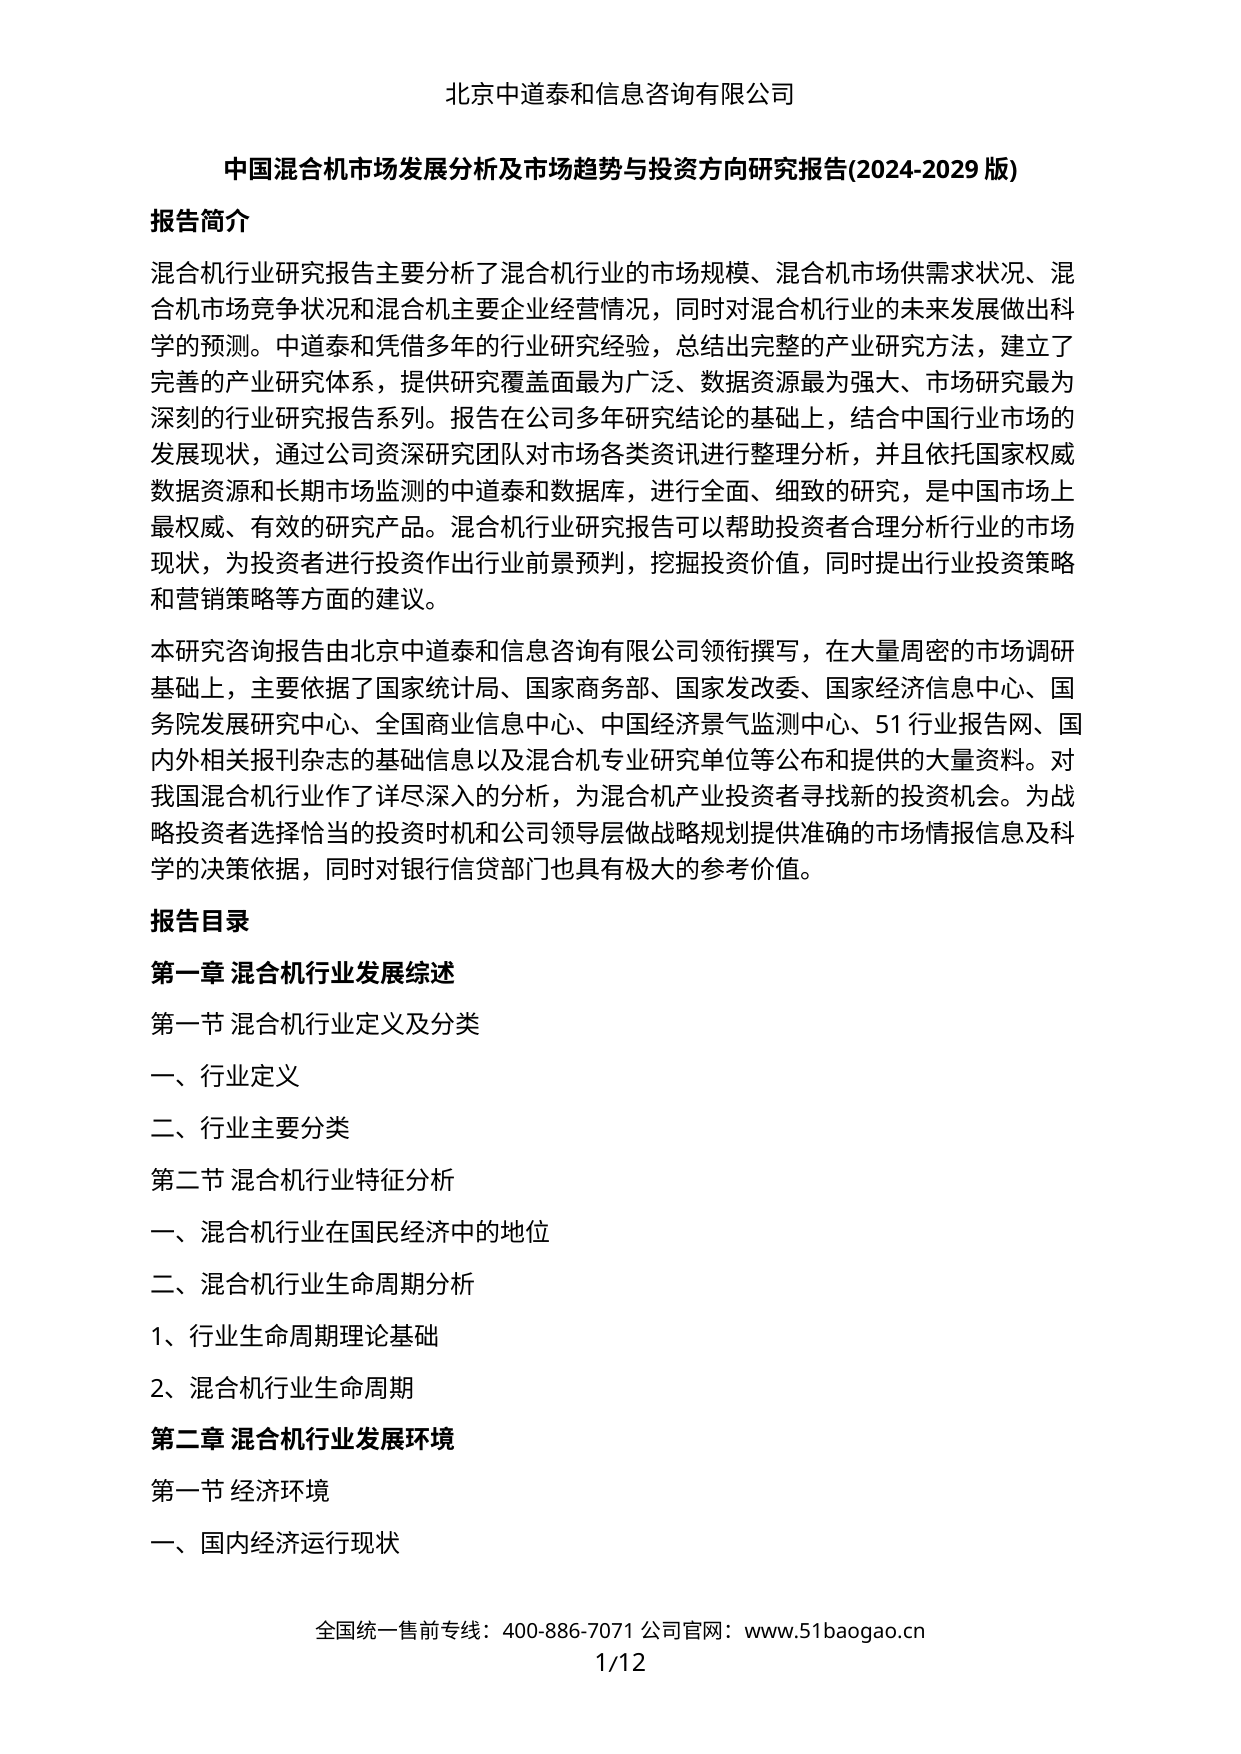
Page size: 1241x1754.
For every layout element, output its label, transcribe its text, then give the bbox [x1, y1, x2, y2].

text 本研究咨询报告由北京中道泰和信息咨询有限公司领衔撰写，在大量周密的市场调研基础上，主要依据了国家统计局、国家商务部、国家发改委、国家经济信息中心、国务院发展研究中心、全国商业信息中心、中国经济景气监测中心、51行业报告网、国内外相关报刊杂志的基础信息以及混合机专业研究单位等公布和提供的大量资料。对我国混合机行业作了详尽深入的分析，为混合机产业投资者寻找新的投资机会。为战略投资者选择恰当的投资时机和公司领导层做战略规划提供准确的市场情报信息及科学的决策依据，同时对银行信贷部门也具有极大的参考价值。 [150, 632, 1090, 886]
text 2、混合机行业生命周期 [150, 1368, 1090, 1404]
text 第一节 经济环境 [150, 1472, 1090, 1508]
text 第一章 混合机行业发展综述 [150, 953, 1090, 989]
text 二、行业主要分类 [150, 1109, 1090, 1145]
text 二、混合机行业生命周期分析 [150, 1264, 1090, 1301]
text 混合机行业研究报告主要分析了混合机行业的市场规模、混合机市场供需求状况、混合机市场竞争状况和混合机主要企业经营情况，同时对混合机行业的未来发展做出科学的预测。中道泰和凭借多年的行业研究经验，总结出完整的产业研究方法，建立了完善的产业研究体系，提供研究覆盖面最为广泛、数据资源最为强大、市场研究最为深刻的行业研究报告系列。报告在公司多年研究结论的基础上，结合中国行业市场的发展现状，通过公司资深研究团队对市场各类资讯进行整理分析，并且依托国家权威数据资源和长期市场监测的中道泰和数据库，进行全面、细致的研究，是中国市场上最权威、有效的研究产品。混合机行业研究报告可以帮助投资者合理分析行业的市场现状，为投资者进行投资作出行业前景预判，挖掘投资价值，同时提出行业投资策略和营销策略等方面的建议。 [150, 254, 1090, 616]
text 报告简介 [150, 202, 1090, 238]
text 第二节 混合机行业特征分析 [150, 1161, 1090, 1197]
text 一、行业定义 [150, 1057, 1090, 1093]
text 报告目录 [150, 901, 1090, 937]
text 一、混合机行业在国民经济中的地位 [150, 1212, 1090, 1249]
text 一、国内经济运行现状 [150, 1524, 1090, 1560]
text 中国混合机市场发展分析及市场趋势与投资方向研究报告(2024-2029版) [150, 150, 1090, 186]
text 第一节 混合机行业定义及分类 [150, 1005, 1090, 1041]
text 1、行业生命周期理论基础 [150, 1316, 1090, 1352]
text 第二章 混合机行业发展环境 [150, 1420, 1090, 1456]
